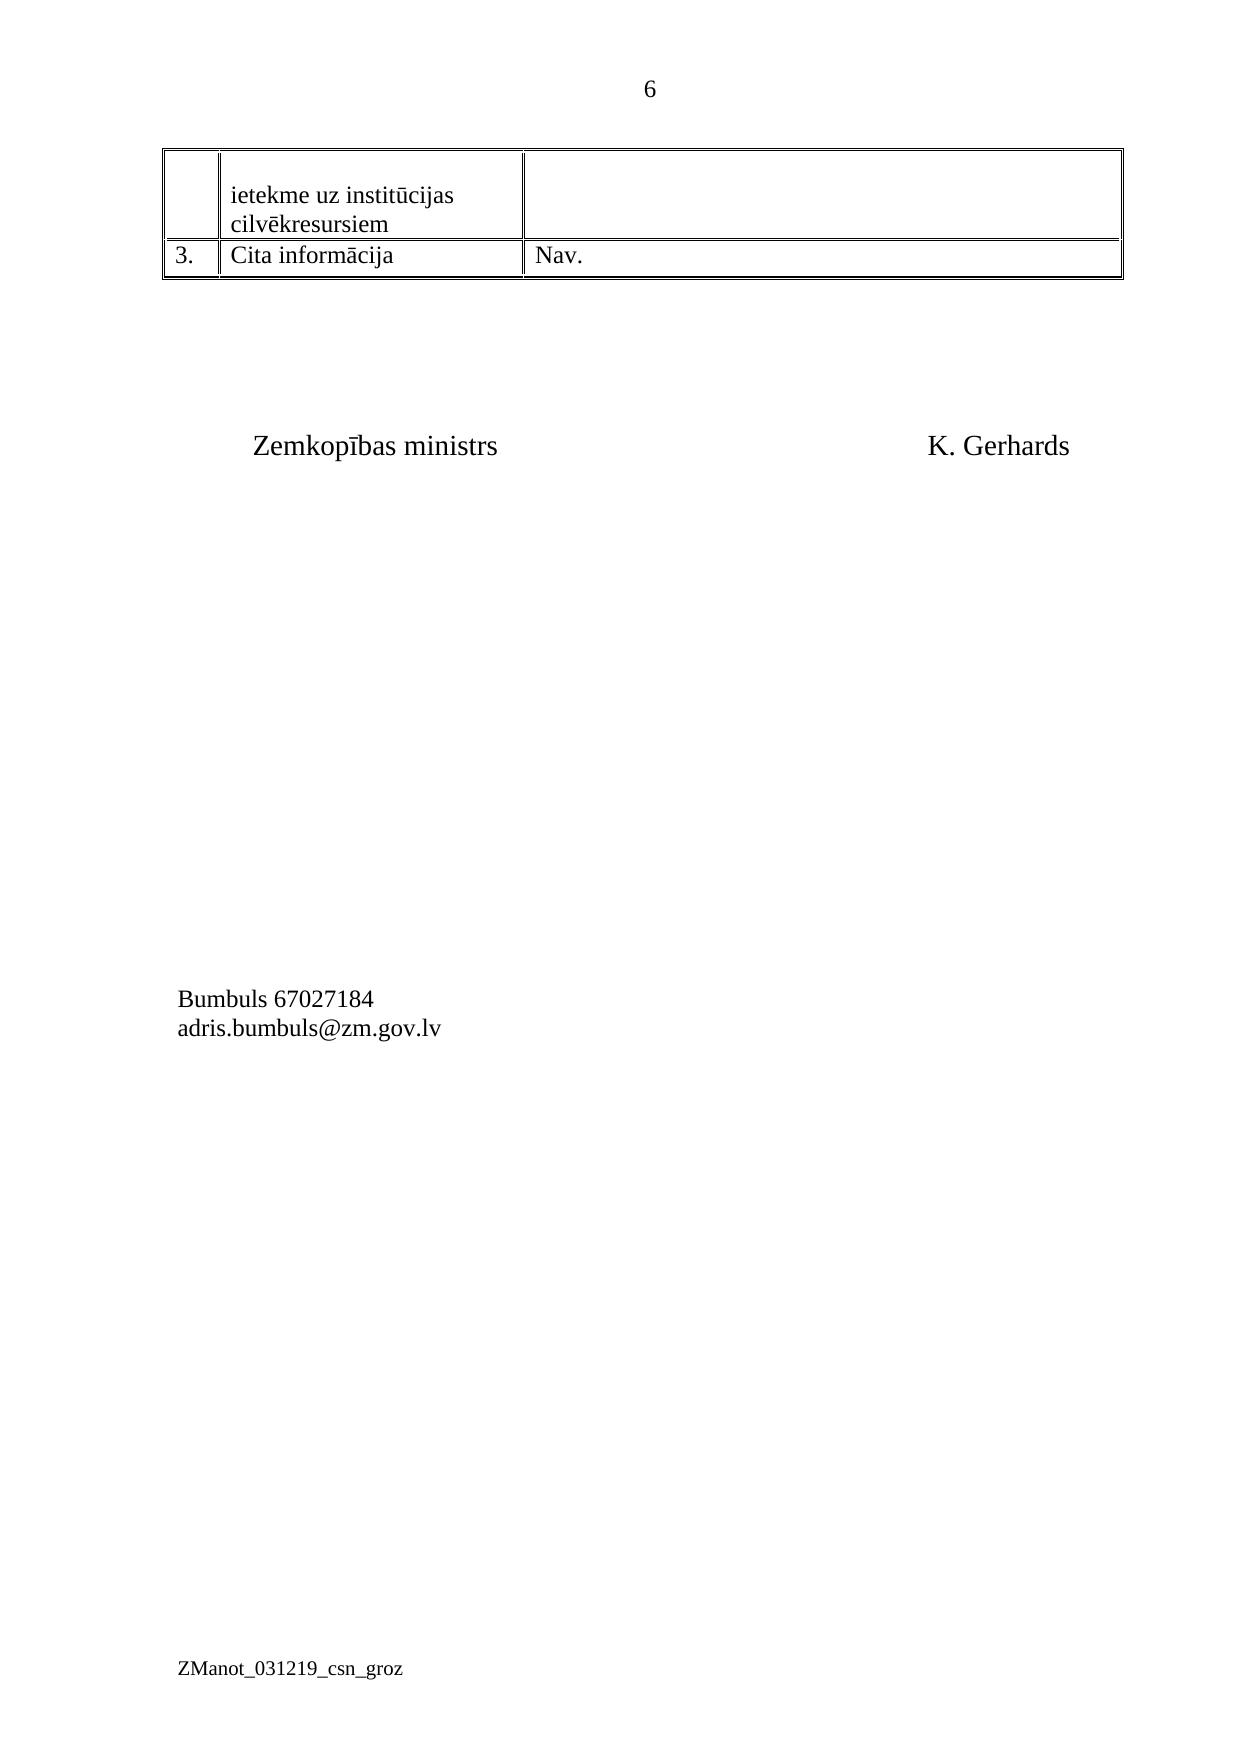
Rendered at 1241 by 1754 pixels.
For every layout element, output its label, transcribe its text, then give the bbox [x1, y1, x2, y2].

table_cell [219, 149, 524, 237]
table_cell 3. [165, 238, 219, 276]
table_cell Cita informācija [219, 238, 524, 276]
table_cell Nav. [524, 238, 1121, 276]
table_cell 2. [165, 151, 219, 237]
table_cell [524, 151, 1121, 237]
text Zemkopības ministrs K. Gerhards [177, 428, 1122, 462]
text adris.bumbuls@zm.gov.lv [177, 1013, 1122, 1042]
text Bumbuls 67027184 [177, 984, 1122, 1013]
